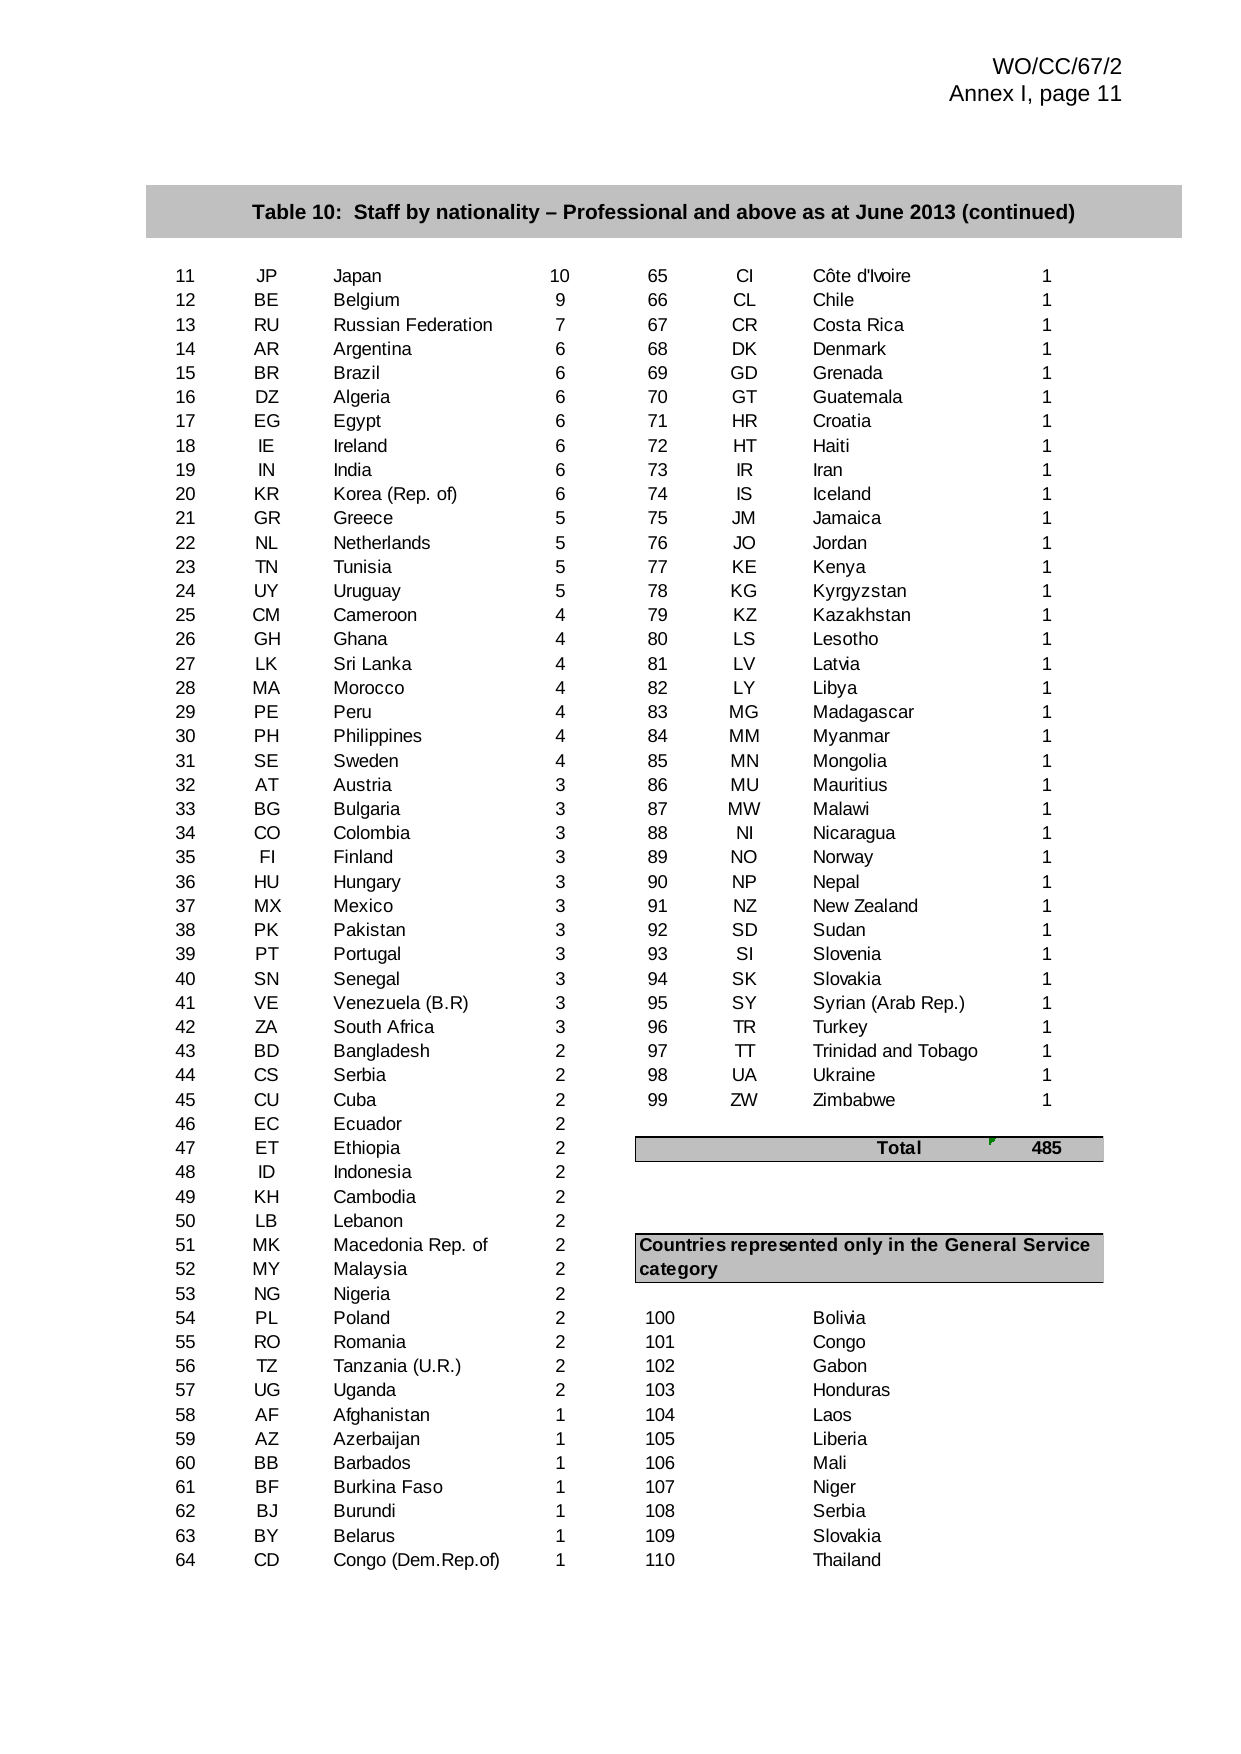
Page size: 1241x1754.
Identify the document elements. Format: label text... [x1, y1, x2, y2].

table_header Table 10: Staff by nationality – Professional and above as at June 2013 (continued) [146, 185, 1182, 238]
